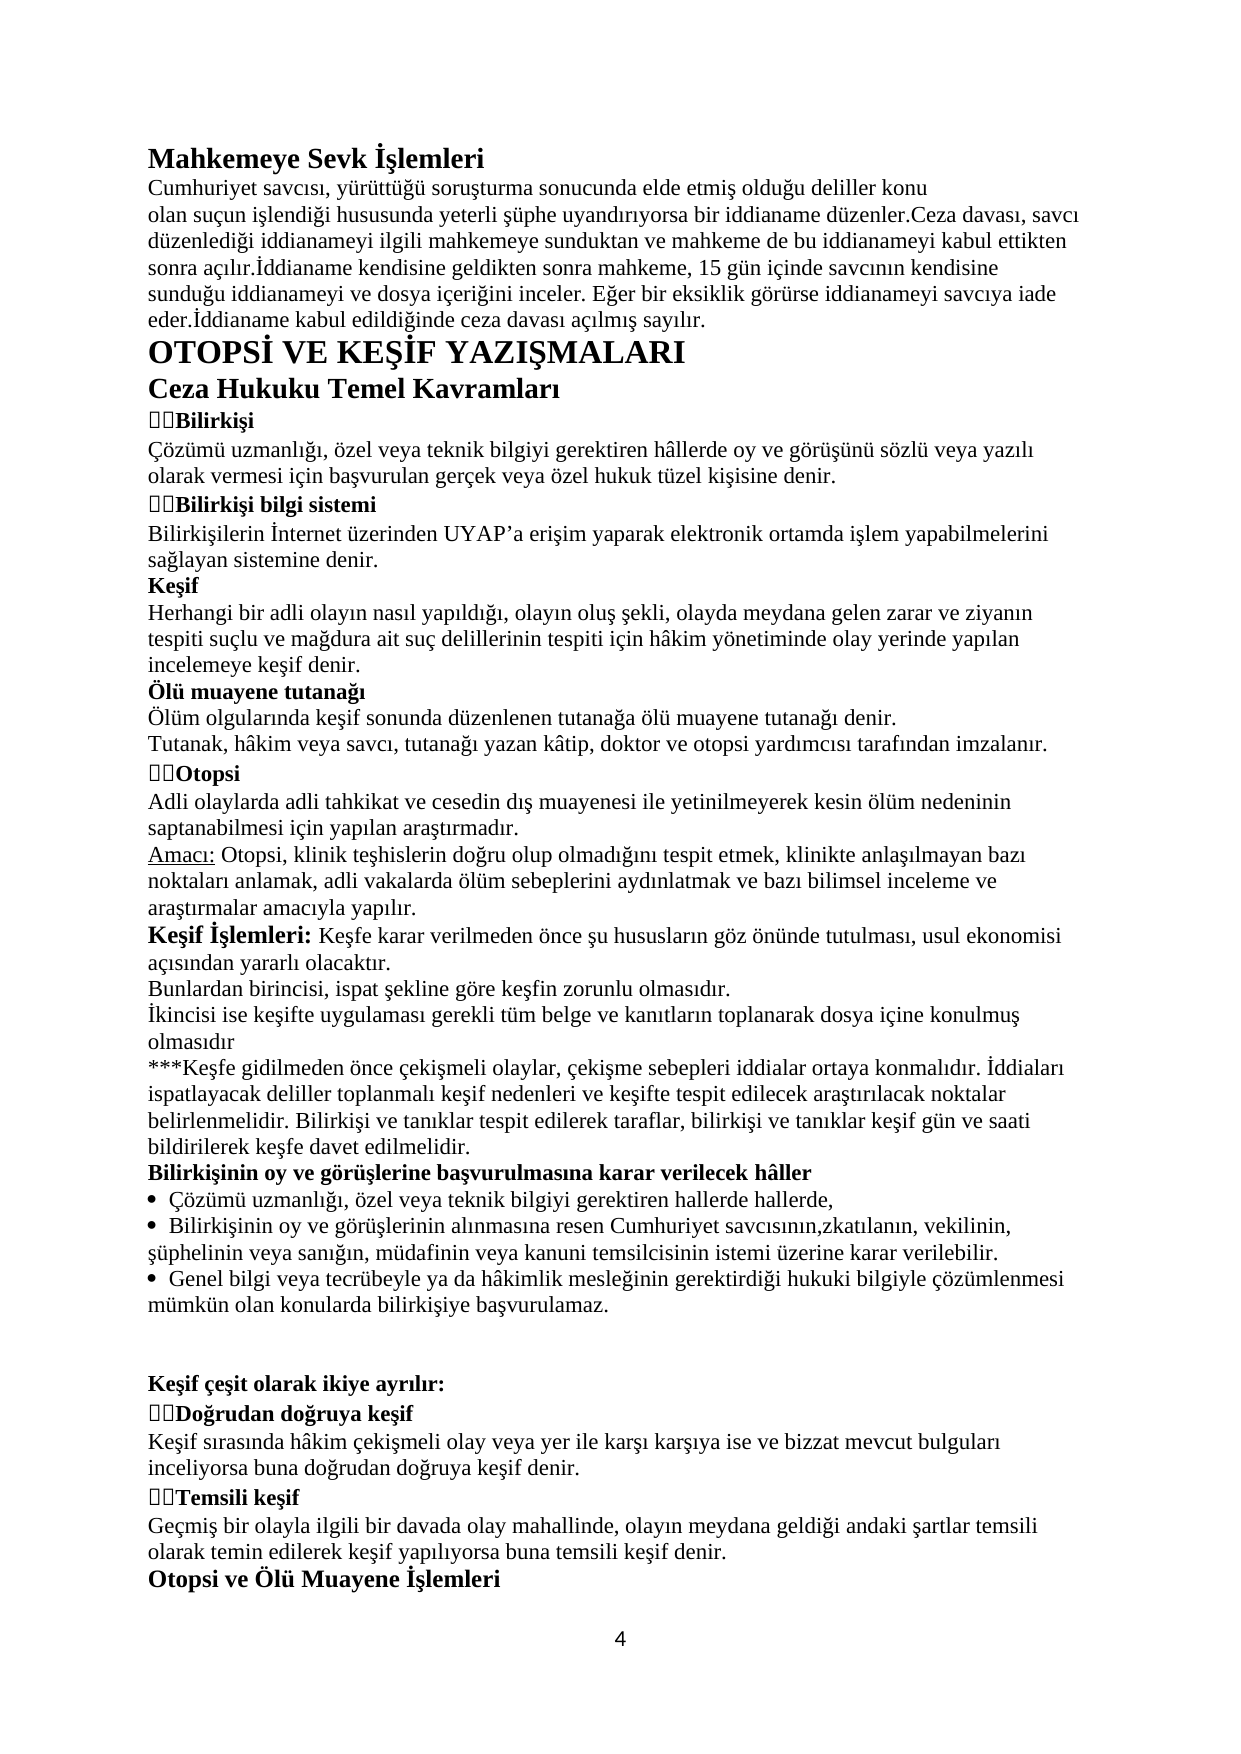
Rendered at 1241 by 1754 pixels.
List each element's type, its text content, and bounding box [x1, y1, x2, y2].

text Mahkemeye Sevk İşlemleri [148, 141, 1093, 174]
text Bilirkişinin oy ve görüşlerinin alınmasına resen Cumhuriyet savcısının,zkatılanın, vekilinin, şüphelinin veya sanığın, müdafinin veya kanuni temsilcisinin istemi üzerine karar verilebilir. [148, 1212, 1093, 1265]
text Keşif [148, 572, 1093, 599]
text Keşif İşlemleri: Keşfe karar verilmeden önce şu hususların göz önünde tutulması, usul ekonomisi [148, 920, 1093, 949]
text Keşif çeşit olarak ikiye ayrılır: [148, 1370, 1093, 1397]
text Bunlardan birincisi, ispat şekline göre keşfin zorunlu olmasıdır. [148, 975, 1093, 1001]
text İkincisi ise keşifte uygulaması gerekli tüm belge ve kanıtların toplanarak dosya içine konulmuş olmasıdır [148, 1001, 1093, 1054]
text Adli olaylarda adli tahkikat ve cesedin dış muayenesi ile yetinilmeyerek kesin ölüm nedeninin saptanabilmesi için yapılan araştırmadır. [148, 788, 1093, 841]
text Ölüm olgularında keşif sonunda düzenlenen tutanağa ölü muayene tutanağı denir. [148, 704, 1093, 731]
text Geçmiş bir olayla ilgili bir davada olay mahallinde, olayın meydana geldiği andaki şartlar temsili olarak temin edilerek keşif yapılıyorsa buna temsili keşif denir. [148, 1512, 1093, 1564]
text Keşif sırasında hâkim çekişmeli olay veya yer ile karşı karşıya ise ve bizzat mevcut bulguları inceliyorsa buna doğrudan doğruya keşif denir. [148, 1428, 1093, 1481]
text Otopsi [148, 757, 1093, 788]
text Tutanak, hâkim veya savcı, tutanağı yazan kâtip, doktor ve otopsi yardımcısı tarafından imzalanır. [148, 731, 1093, 757]
text açısından yararlı olacaktır. [148, 949, 1093, 975]
text Temsili keşif [148, 1481, 1093, 1512]
text ***Keşfe gidilmeden önce çekişmeli olaylar, çekişme sebepleri iddialar ortaya konmalıdır. İddiaları ispatlayacak deliller toplanmalı keşif nedenleri ve keşifte tespit edilecek araştırılacak noktalar belirlenmelidir. Bilirkişi ve tanıklar tespit edilerek taraflar, bilirkişi ve tanıklar keşif gün ve saati bildirilerek keşfe davet edilmelidir. [148, 1054, 1093, 1159]
text sunduğu iddianameyi ve dosya içeriğini inceler. Eğer bir eksiklik görürse iddianameyi savcıya iade eder.İddianame kabul edildiğinde ceza davası açılmış sayılır. [148, 280, 1093, 333]
text Bilirkişi bilgi sistemi [148, 488, 1093, 520]
text Ölü muayene tutanağı [148, 678, 1093, 704]
text Bilirkişi [148, 404, 1093, 436]
text Bilirkişinin oy ve görüşlerine başvurulmasına karar verilecek hâller [148, 1159, 1093, 1186]
text Genel bilgi veya tecrübeyle ya da hâkimlik mesleğinin gerektirdiği hukuki bilgiyle çözümlenmesi mümkün olan konularda bilirkişiye başvurulamaz. [148, 1265, 1093, 1318]
text OTOPSİ VE KEŞİF YAZIŞMALARI [148, 333, 1093, 371]
text Herhangi bir adli olayın nasıl yapıldığı, olayın oluş şekli, olayda meydana gelen zarar ve ziyanın tespiti suçlu ve mağdura ait suç delillerinin tespiti için hâkim yönetiminde olay yerinde yapılan incelemeye keşif denir. [148, 599, 1093, 678]
text Ceza Hukuku Temel Kavramları [148, 371, 1093, 404]
text Amacı: Otopsi, klinik teşhislerin doğru olup olmadığını tespit etmek, klinikte anlaşılmayan bazı noktaları anlamak, adli vakalarda ölüm sebeplerini aydınlatmak ve bazı bilimsel inceleme ve araştırmalar amacıyla yapılır. [148, 841, 1093, 920]
text Cumhuriyet savcısı, yürüttüğü soruşturma sonucunda elde etmiş olduğu deliller konu [148, 174, 1093, 201]
text Otopsi ve Ölü Muayene İşlemleri [148, 1564, 1093, 1593]
text Çözümü uzmanlığı, özel veya teknik bilgiyi gerektiren hâllerde oy ve görüşünü sözlü veya yazılı olarak vermesi için başvurulan gerçek veya özel hukuk tüzel kişisine denir. [148, 436, 1093, 488]
text Doğrudan doğruya keşif [148, 1397, 1093, 1428]
text olan suçun işlendiği hususunda yeterli şüphe uyandırıyorsa bir iddianame düzenler.Ceza davası, savcı düzenlediği iddianameyi ilgili mahkemeye sunduktan ve mahkeme de bu iddianameyi kabul ettikten sonra açılır.İddianame kendisine geldikten sonra mahkeme, 15 gün içinde savcının kendisine [148, 201, 1093, 280]
text Bilirkişilerin İnternet üzerinden UYAP’a erişim yaparak elektronik ortamda işlem yapabilmelerini sağlayan sistemine denir. [148, 520, 1093, 572]
text Çözümü uzmanlığı, özel veya teknik bilgiyi gerektiren hallerde hallerde, [148, 1186, 1093, 1212]
